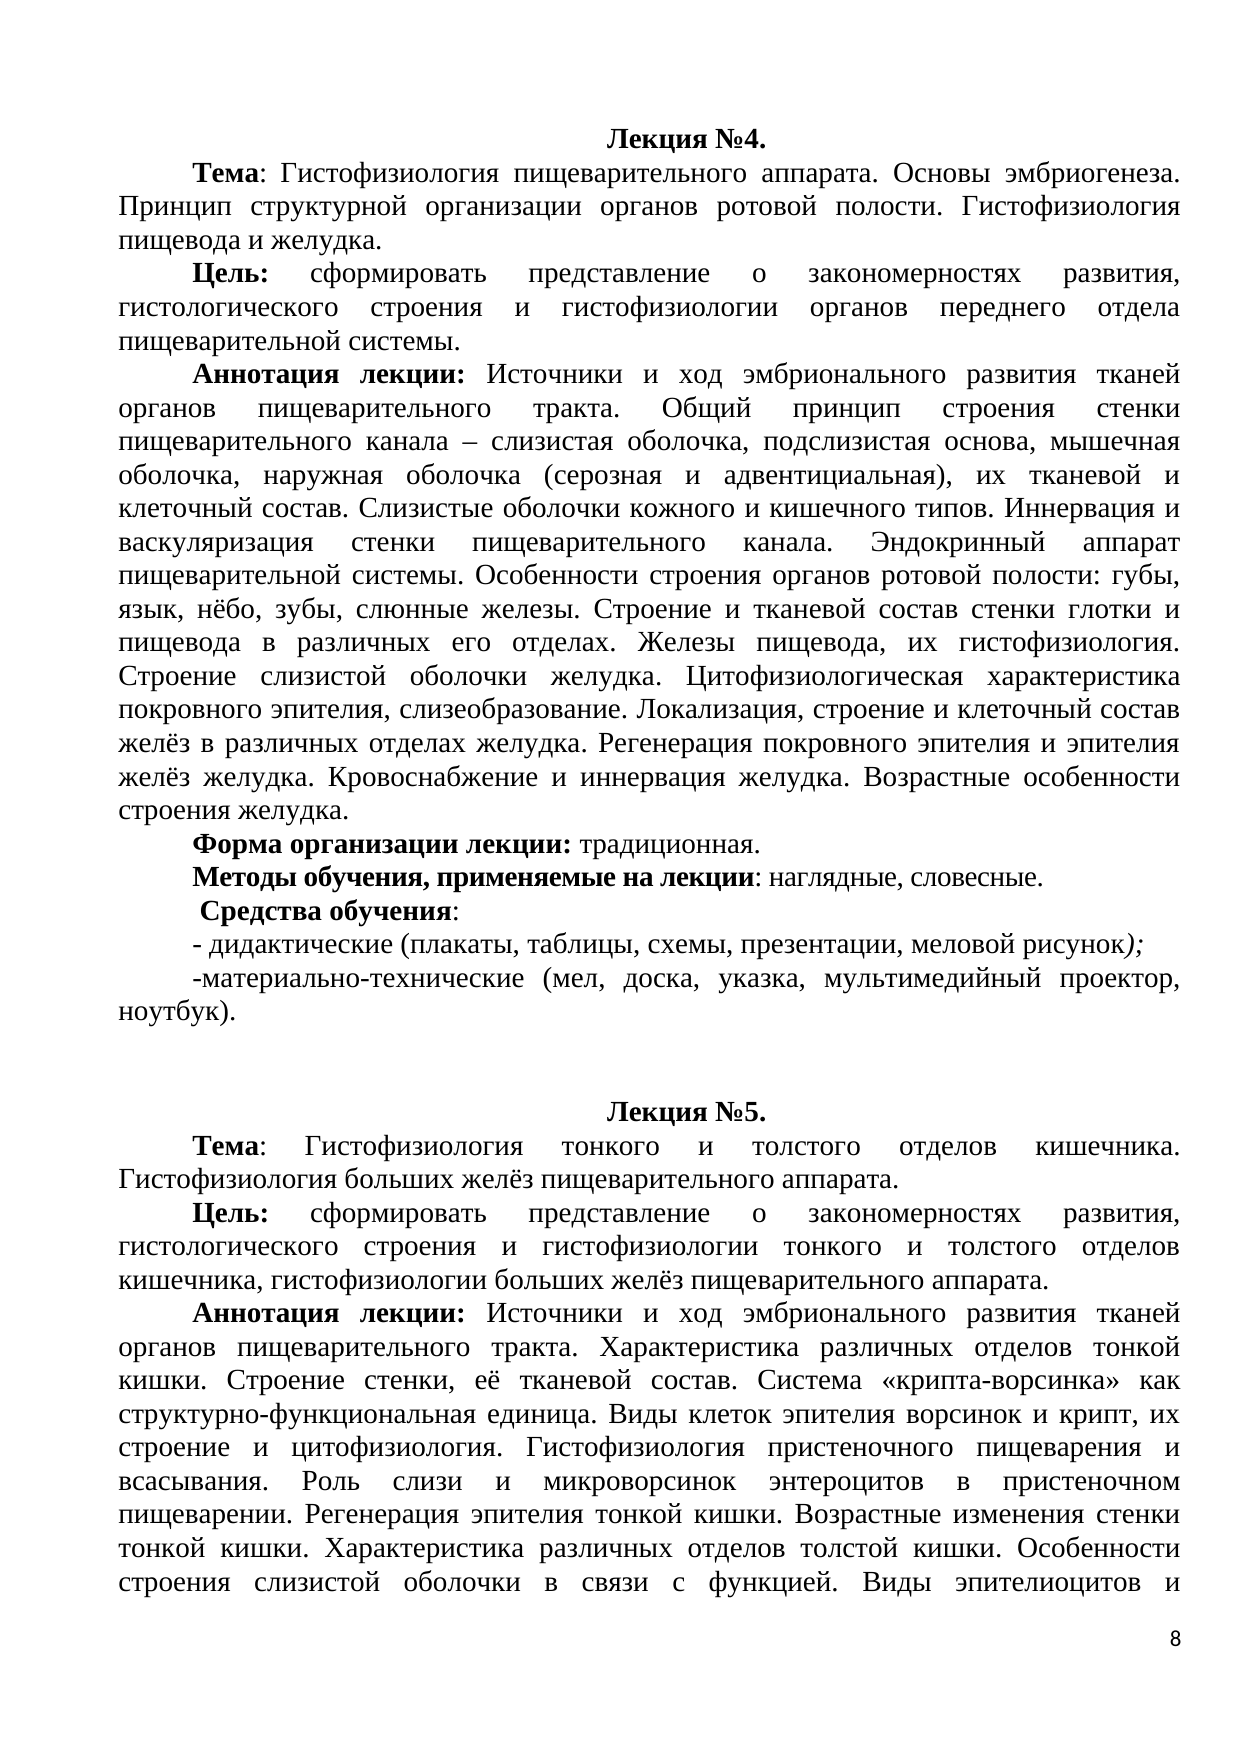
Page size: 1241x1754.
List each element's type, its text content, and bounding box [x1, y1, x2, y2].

text Цель: сформировать представление о закономерностях развития, гистологического строения и гистофизиологии органов переднего отдела пищеварительной системы. [118, 256, 1181, 356]
text - дидактические (плакаты, таблицы, схемы, презентации, меловой рисунок); [118, 926, 1181, 960]
text Аннотация лекции: Источники и ход эмбрионального развития тканей органов пищеварительного тракта. Общий принцип строения стенки пищеварительного канала – слизистая оболочка, подслизистая основа, мышечная оболочка, наружная оболочка (серозная и адвентициальная), их тканевой и клеточный состав. Слизистые оболочки кожного и кишечного типов. Иннервация и васкуляризация стенки пищеварительного канала. Эндокринный аппарат пищеварительной системы. Особенности строения органов ротовой полости: губы, язык, нёбо, зубы, слюнные железы. Строение и тканевой состав стенки глотки и пищевода в различных его отделах. Железы пищевода, их гистофизиология. Строение слизистой оболочки желудка. Цитофизиологическая характеристика покровного эпителия, слизеобразование. Локализация, строение и клеточный состав желёз в различных отделах желудка. Регенерация покровного эпителия и эпителия желёз желудка. Кровоснабжение и иннервация желудка. Возрастные особенности строения желудка. [118, 356, 1181, 826]
text Средства обучения: [118, 893, 1181, 926]
text Методы обучения, применяемые на лекции: наглядные, словесные. [118, 859, 1181, 893]
text Лекция №4. [118, 121, 1181, 155]
text Форма организации лекции: традиционная. [118, 826, 1181, 859]
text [118, 1295, 1181, 1597]
text Лекция №5. [118, 1094, 1181, 1128]
text -материально-технические (мел, доска, указка, мультимедийный проектор, ноутбук). [118, 960, 1181, 1027]
text Цель: сформировать представление о закономерностях развития, гистологического строения и гистофизиологии тонкого и толстого отделов кишечника, гистофизиологии больших желёз пищеварительного аппарата. [118, 1195, 1181, 1295]
text Тема: Гистофизиология пищеварительного аппарата. Основы эмбриогенеза. Принцип структурной организации органов ротовой полости. Гистофизиология пищевода и желудка. [118, 155, 1181, 256]
text Тема: Гистофизиология тонкого и толстого отделов кишечника. Гистофизиология больших желёз пищеварительного аппарата. [118, 1128, 1181, 1195]
